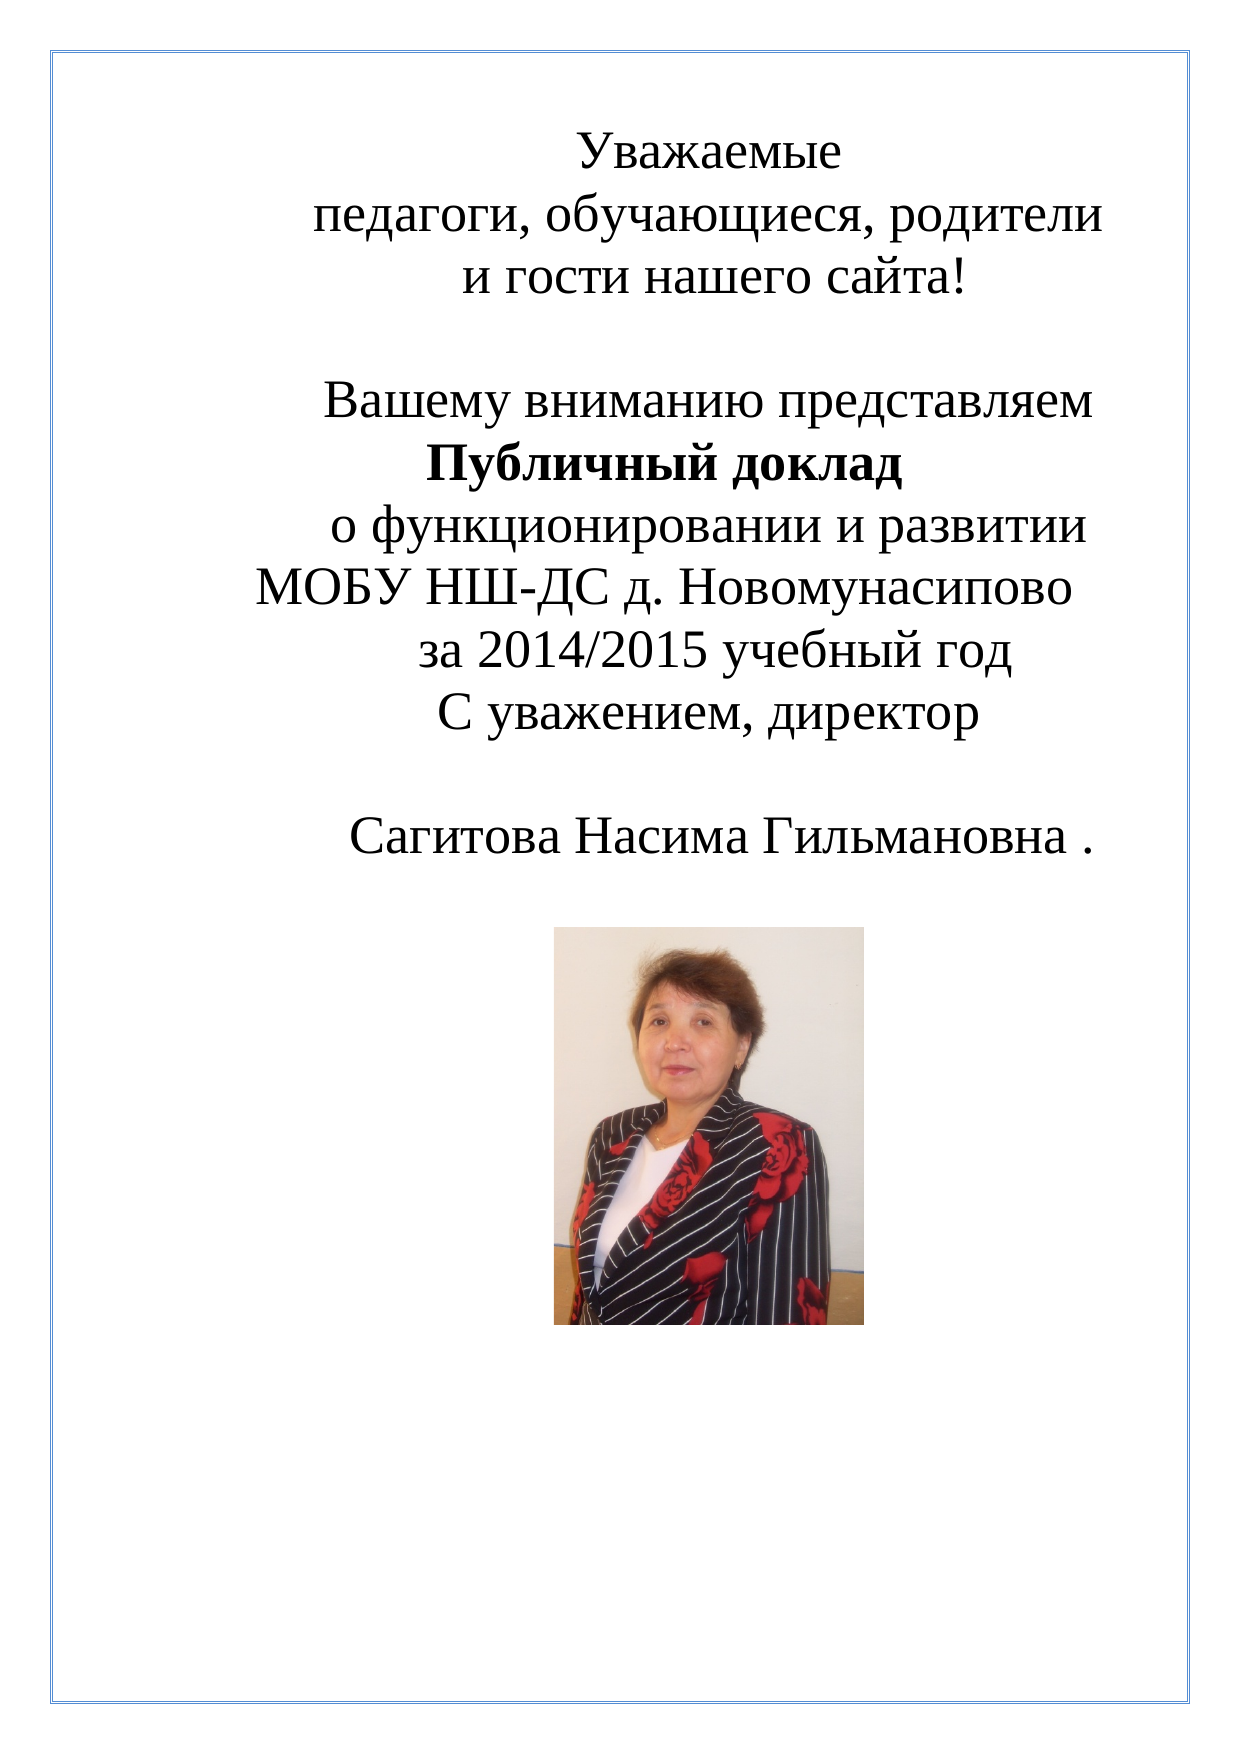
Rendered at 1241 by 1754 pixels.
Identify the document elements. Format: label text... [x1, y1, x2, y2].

text о функционировании и развитии МОБУ НШ-ДС д. Новомунасипово [177, 492, 1152, 616]
text педагоги, обучающиеся, родители [177, 180, 1152, 243]
text за 2014/2015 учебный год [177, 616, 1152, 679]
text Сагитова Насима Гильмановна . [177, 803, 1152, 866]
text Вашему вниманию представляем Публичный доклад [177, 367, 1152, 492]
text С уважением, директор [177, 679, 1152, 741]
picture [553, 927, 864, 1325]
text Уважаемые [177, 118, 1152, 180]
text и гости нашего сайта! [177, 243, 1152, 305]
